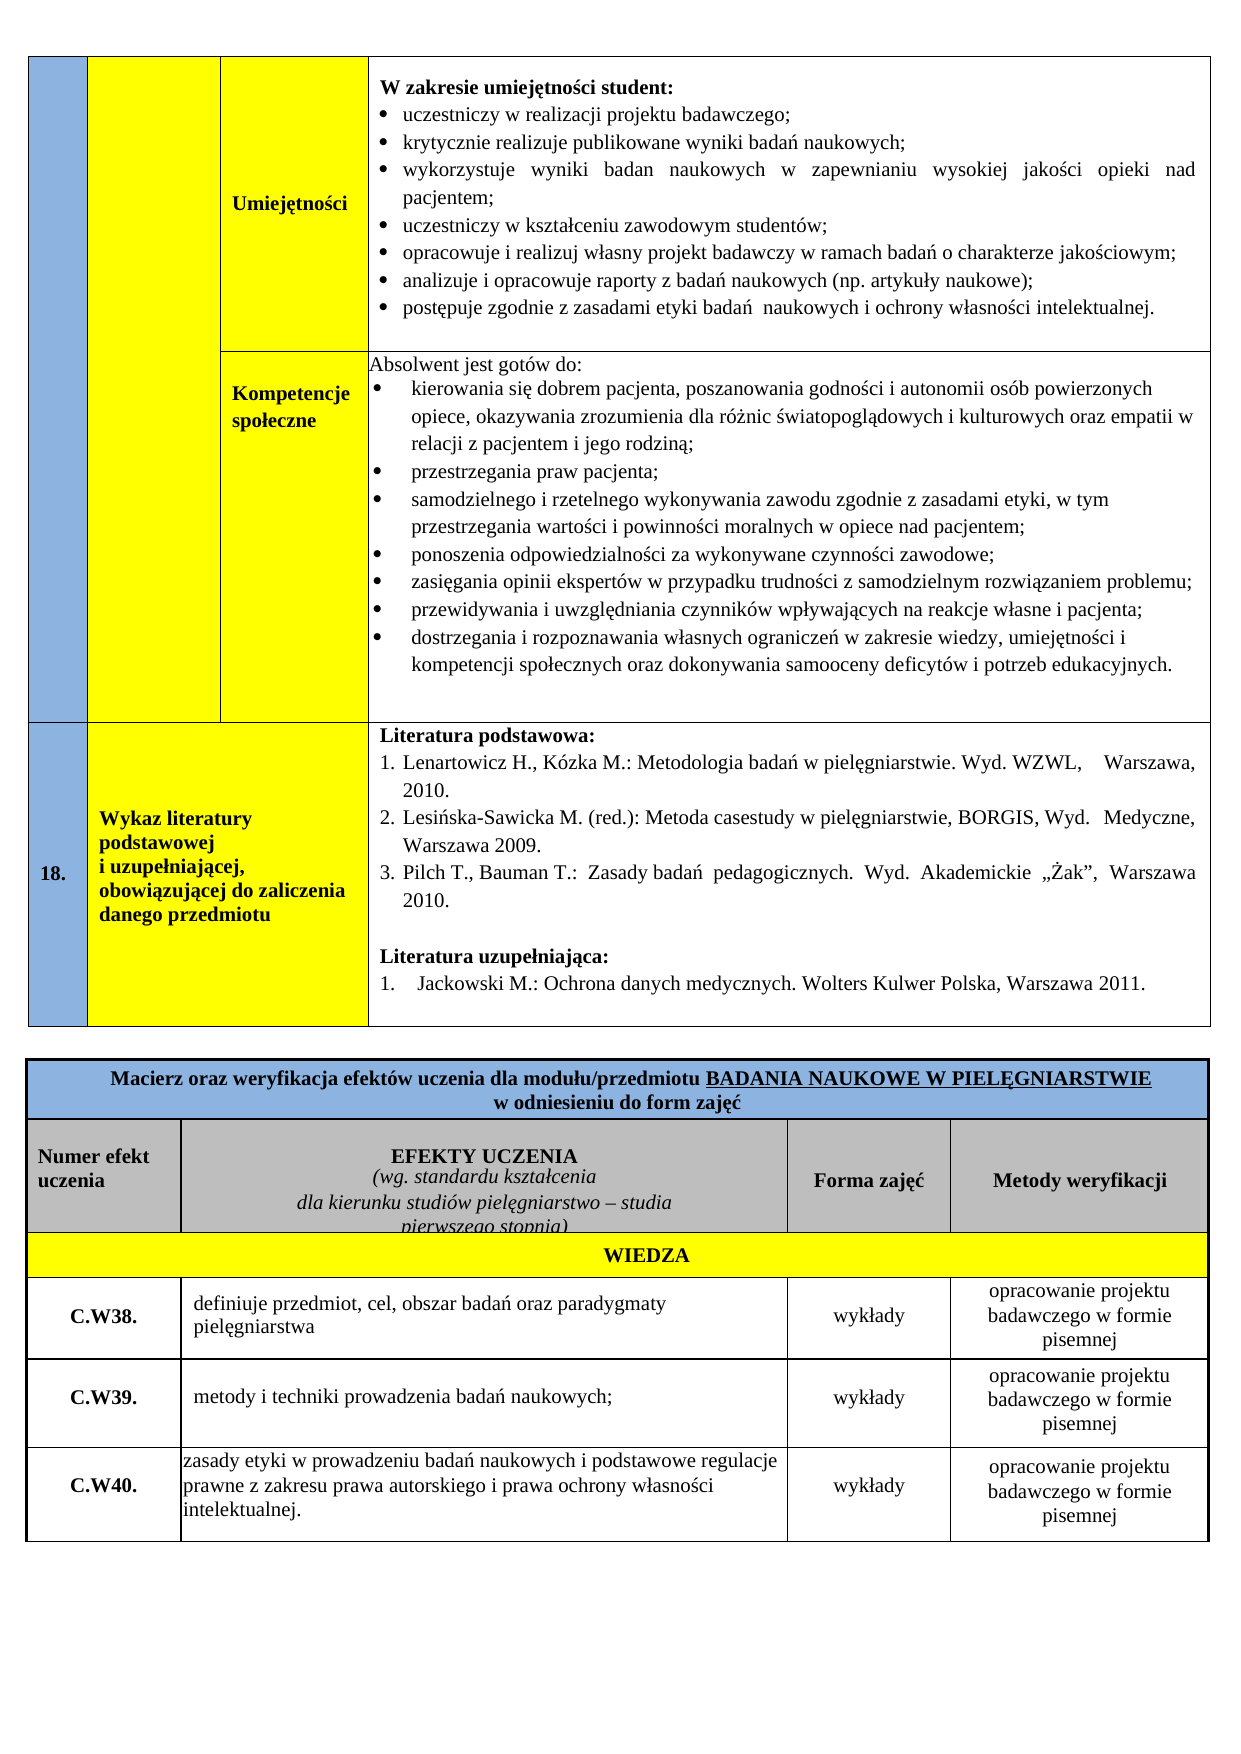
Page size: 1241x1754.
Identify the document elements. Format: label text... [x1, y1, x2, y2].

table_cell opracowanie projektu badawczego w formie pisemnej [951, 1278, 1207, 1358]
table_cell Wykaz literatury podstawowej i uzupełniającej, obowiązującej do zaliczenia danego przedmiotu [88, 723, 368, 1026]
table_cell C.W40. [28, 1448, 180, 1541]
table_cell 18. [29, 723, 87, 1026]
table_cell wykłady [788, 1278, 950, 1358]
table_header [88, 57, 220, 722]
table_header Macierz oraz weryfikacja efektów uczenia dla modułu/przedmiotu BADANIA NAUKOWE W PIELĘGNIARSTWIE w odniesieniu do form zajęć [28, 1061, 1207, 1118]
table_cell wykłady [788, 1448, 950, 1541]
table_cell Numer efekt uczenia [28, 1120, 180, 1232]
table_cell EFEKTY UCZENIA (wg. standardu kształcenia dla kierunku studiów pielęgniarstwo – studia pierwszego stopnia) [182, 1120, 787, 1232]
table_cell WIEDZA [28, 1233, 1207, 1277]
table_cell wykłady [788, 1360, 950, 1447]
table_cell metody i techniki prowadzenia badań naukowych; [182, 1360, 787, 1447]
table_cell Literatura podstawowa: Lenartowicz H., Kózka M.: Metodologia badań w pielęgniarstwie. Wyd. WZWL, Warszawa, 2010. Lesińska-Sawicka M. (red.): Metoda casestudy w pielęgniarstwie, BORGIS, Wyd. Medyczne, Warszawa 2009. Pilch T., Bauman T.: Zasady badań pedagogicznych. Wyd. Akademickie „Żak”, Warszawa 2010. Literatura uzupełniająca: 1. Jackowski M.: Ochrona danych medycznych. Wolters Kulwer Polska, Warszawa 2011. [369, 723, 1210, 1026]
table_cell C.W39. [28, 1360, 180, 1447]
table_cell Absolwent jest gotów do: kierowania się dobrem pacjenta, poszanowania godności i autonomii osób powierzonych opiece, okazywania zrozumienia dla różnic światopoglądowych i kulturowych oraz empatii w relacji z pacjentem i jego rodziną; przestrzegania praw pacjenta; samodzielnego i rzetelnego wykonywania zawodu zgodnie z zasadami etyki, w tym przestrzegania wartości i powinności moralnych w opiece nad pacjentem; ponoszenia odpowiedzialności za wykonywane czynności zawodowe; zasięgania opinii ekspertów w przypadku trudności z samodzielnym rozwiązaniem problemu; przewidywania i uwzględniania czynników wpływających na reakcje własne i pacjenta; dostrzegania i rozpoznawania własnych ograniczeń w zakresie wiedzy, umiejętności i kompetencji społecznych oraz dokonywania samooceny deficytów i potrzeb edukacyjnych. [369, 352, 1210, 722]
table_header W zakresie umiejętności student: uczestniczy w realizacji projektu badawczego; krytycznie realizuje publikowane wyniki badań naukowych; wykorzystuje wyniki badan naukowych w zapewnianiu wysokiej jakości opieki nad pacjentem; uczestniczy w kształceniu zawodowym studentów; opracowuje i realizuj własny projekt badawczy w ramach badań o charakterze jakościowym; analizuje i opracowuje raporty z badań naukowych (np. artykuły naukowe); postępuje zgodnie z zasadami etyki badań naukowych i ochrony własności intelektualnej. [369, 57, 1210, 351]
table_cell Metody weryfikacji [951, 1120, 1207, 1232]
table_cell Kompetencje społeczne [221, 352, 368, 722]
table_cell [951, 1448, 1207, 1541]
table_header [29, 57, 87, 722]
table_cell C.W38. [28, 1278, 180, 1358]
table_cell opracowanie projektu badawczego w formie pisemnej [951, 1360, 1207, 1447]
table_header Umiejętności [221, 57, 368, 351]
table_cell Forma zajęć [788, 1120, 950, 1232]
table_cell definiuje przedmiot, cel, obszar badań oraz paradygmaty pielęgniarstwa [182, 1278, 787, 1358]
table_cell zasady etyki w prowadzeniu badań naukowych i podstawowe regulacje prawne z zakresu prawa autorskiego i prawa ochrony własności intelektualnej. [182, 1448, 787, 1541]
